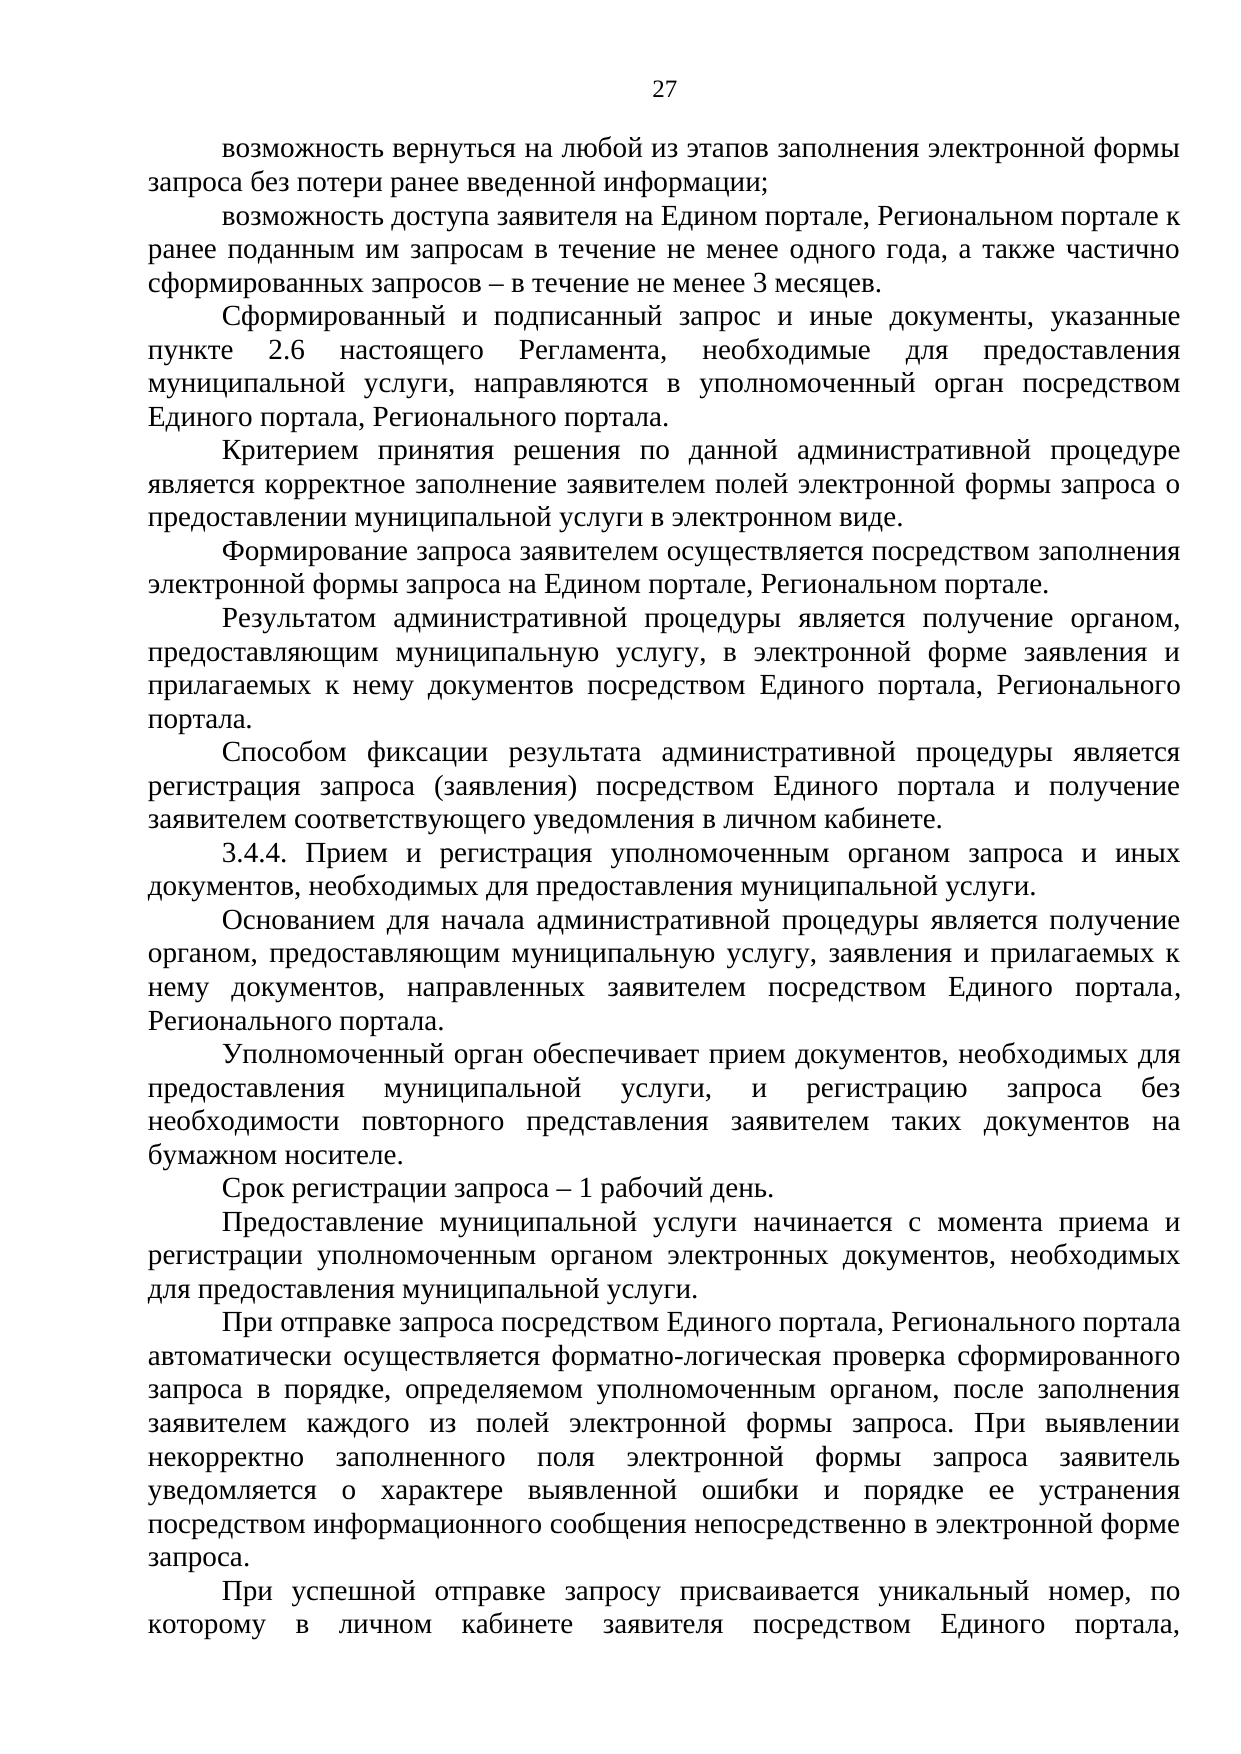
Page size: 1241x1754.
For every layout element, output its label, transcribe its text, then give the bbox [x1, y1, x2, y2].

text Результатом административной процедуры является получение органом, предоставляющим муниципальную услугу, в электронной форме заявления и прилагаемых к нему документов посредством Единого портала, Регионального портала. [148, 600, 1181, 734]
text Срок регистрации запроса – 1 рабочий день. [148, 1170, 1181, 1204]
text возможность вернуться на любой из этапов заполнения электронной формы запроса без потери ранее введенной информации; [148, 131, 1181, 198]
text Способом фиксации результата административной процедуры является регистрация запроса (заявления) посредством Единого портала и получение заявителем соответствующего уведомления в личном кабинете. [148, 734, 1181, 835]
text Формирование запроса заявителем осуществляется посредством заполнения электронной формы запроса на Едином портале, Региональном портале. [148, 533, 1181, 600]
text 3.4.4. Прием и регистрация уполномоченным органом запроса и иных документов, необходимых для предоставления муниципальной услуги. [148, 835, 1181, 902]
text Предоставление муниципальной услуги начинается с момента приема и регистрации уполномоченным органом электронных документов, необходимых для предоставления муниципальной услуги. [148, 1204, 1181, 1304]
text При отправке запроса посредством Единого портала, Регионального портала автоматически осуществляется форматно-логическая проверка сформированного запроса в порядке, определяемом уполномоченным органом, после заполнения заявителем каждого из полей электронной формы запроса. При выявлении некорректно заполненного поля электронной формы запроса заявитель уведомляется о характере выявленной ошибки и порядке ее устранения посредством информационного сообщения непосредственно в электронной форме запроса. [148, 1304, 1181, 1573]
text Уполномоченный орган обеспечивает прием документов, необходимых для предоставления муниципальной услуги, и регистрацию запроса без необходимости повторного представления заявителем таких документов на бумажном носителе. [148, 1036, 1181, 1170]
text Критерием принятия решения по данной административной процедуре является корректное заполнение заявителем полей электронной формы запроса о предоставлении муниципальной услуги в электронном виде. [148, 432, 1181, 533]
text Сформированный и подписанный запрос и иные документы, указанные пункте 2.6 настоящего Регламента, необходимые для предоставления муниципальной услуги, направляются в уполномоченный орган посредством Единого портала, Регионального портала. [148, 298, 1181, 432]
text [148, 1573, 1181, 1640]
text возможность доступа заявителя на Едином портале, Региональном портале к ранее поданным им запросам в течение не менее одного года, а также частично сформированных запросов – в течение не менее 3 месяцев. [148, 198, 1181, 298]
text Основанием для начала административной процедуры является получение органом, предоставляющим муниципальную услугу, заявления и прилагаемых к нему документов, направленных заявителем посредством Единого портала, Регионального портала. [148, 902, 1181, 1036]
